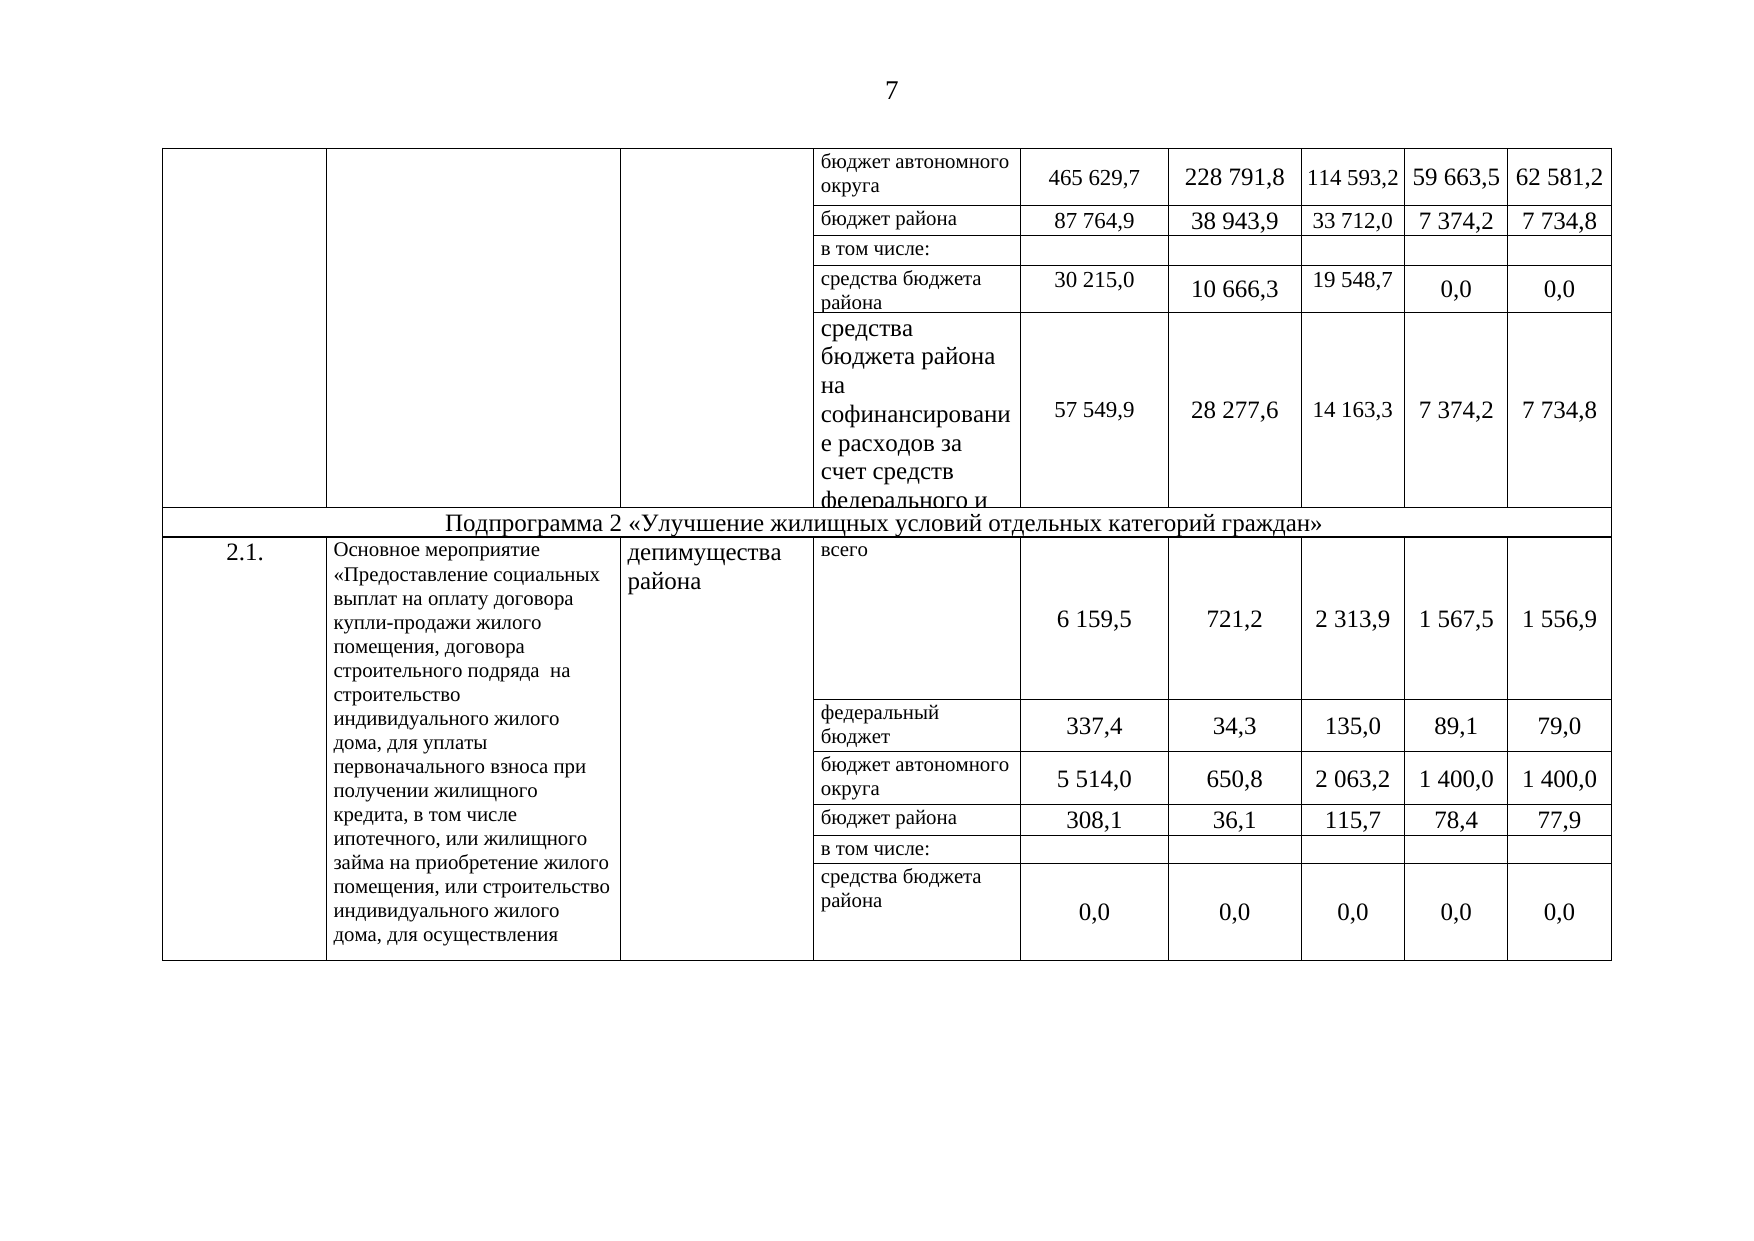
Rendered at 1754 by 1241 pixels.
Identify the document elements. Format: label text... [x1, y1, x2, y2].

table_cell 59 663,5 [1405, 149, 1507, 205]
table_cell 0,0 [1508, 266, 1611, 312]
table_cell бюджет района [814, 206, 1020, 235]
table_cell 2 063,2 [1302, 752, 1404, 804]
table_cell в том числе: [814, 836, 1020, 863]
table_cell [1169, 236, 1301, 264]
table_cell в том числе: [814, 236, 1020, 264]
table_cell 7 374,2 [1405, 313, 1507, 507]
table_cell бюджет автономного округа [814, 149, 1020, 205]
table_cell [1508, 836, 1611, 863]
table_cell 337,4 [1021, 700, 1168, 751]
table_cell 228 791,8 [1169, 149, 1301, 205]
table_cell 34,3 [1169, 700, 1301, 751]
table_cell 1 567,5 [1405, 538, 1507, 699]
table_cell 135,0 [1302, 700, 1404, 751]
table_cell средства бюджета района [882, 266, 1020, 312]
table_cell 115,7 [1302, 805, 1404, 834]
table_cell 5 514,0 [1021, 752, 1168, 804]
table_cell депимущества района [621, 538, 813, 959]
table_cell 114 593,2 [1302, 149, 1404, 205]
table_cell 19 548,7 [1302, 266, 1404, 312]
table_cell [1302, 236, 1404, 264]
table_cell 14 163,3 [1302, 313, 1404, 507]
table_cell [1021, 836, 1168, 863]
table_cell [1021, 236, 1168, 264]
table_cell 0,0 [1302, 864, 1404, 959]
table_cell 0,0 [1405, 266, 1507, 312]
table_cell 2 313,9 [1302, 538, 1404, 699]
table_cell 2.1. [163, 538, 326, 959]
table_cell 10 666,3 [1169, 266, 1301, 312]
table_cell средства бюджета района [814, 864, 1020, 959]
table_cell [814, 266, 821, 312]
table_cell 465 629,7 [1021, 149, 1168, 205]
table_cell [1169, 836, 1301, 863]
table_cell 1 400,0 [1508, 752, 1611, 804]
table_cell 0,0 [1508, 864, 1611, 959]
table_cell [1405, 236, 1507, 264]
table_cell 7 734,8 [1508, 313, 1611, 507]
table_cell Основное мероприятие «Предоставление социальных выплат на оплату договора купли-продажи жилого помещения, договора строительного подряда на строительство индивидуального жилого дома, для уплаты первоначального взноса при получении жилищного кредита, в том числе ипотечного, или жилищного займа на приобретение жилого помещения, или строительство индивидуального жилого дома, для осуществления последнего платежа в счет уплаты паевого взноса в полном размере на условиях софинансирования из федерального, окружного и местного бюджетов» (показатель 4, показатель 1 из приложения 3) [327, 538, 620, 959]
table_cell 38 943,9 [1169, 206, 1301, 235]
table_cell всего [814, 538, 1020, 699]
table_cell 0,0 [1169, 864, 1301, 959]
table_cell 57 549,9 [1021, 313, 1168, 507]
table_cell 33 712,0 [1302, 206, 1404, 235]
table_cell [1405, 836, 1507, 863]
table_cell 77,9 [1508, 805, 1611, 834]
table_cell 87 764,9 [1021, 206, 1168, 235]
table_cell 28 277,6 [1169, 313, 1301, 507]
table_cell Подпрограмма 2 «Улучшение жилищных условий отдельных категорий граждан» [163, 508, 1611, 536]
table_cell 62 581,2 [1508, 149, 1611, 205]
table_cell 0,0 [1405, 864, 1507, 959]
table_cell 78,4 [1405, 805, 1507, 834]
table_cell 6 159,5 [1021, 538, 1168, 699]
table_cell [1302, 836, 1404, 863]
table_cell 0,0 [1021, 864, 1168, 959]
table_cell 7 374,2 [1405, 206, 1507, 235]
table_cell 308,1 [1021, 805, 1168, 834]
table_cell 36,1 [1169, 805, 1301, 834]
table_cell 721,2 [1169, 538, 1301, 699]
table_cell 79,0 [1508, 700, 1611, 751]
table_cell 7 734,8 [1508, 206, 1611, 235]
table_cell 1 556,9 [1508, 538, 1611, 699]
table_cell бюджет района [814, 805, 1020, 834]
table_cell бюджет автономного округа [814, 752, 1020, 804]
table_cell средства бюджета района на софинансирование расходов за счет средств федерального и регионального бюджета [814, 313, 1020, 507]
table_cell федеральный бюджет [814, 700, 1020, 751]
table_cell 89,1 [1405, 700, 1507, 751]
table_cell [1508, 236, 1611, 264]
table_cell 650,8 [1169, 752, 1301, 804]
table_cell 1 400,0 [1405, 752, 1507, 804]
table_cell 30 215,0 [1021, 266, 1168, 312]
